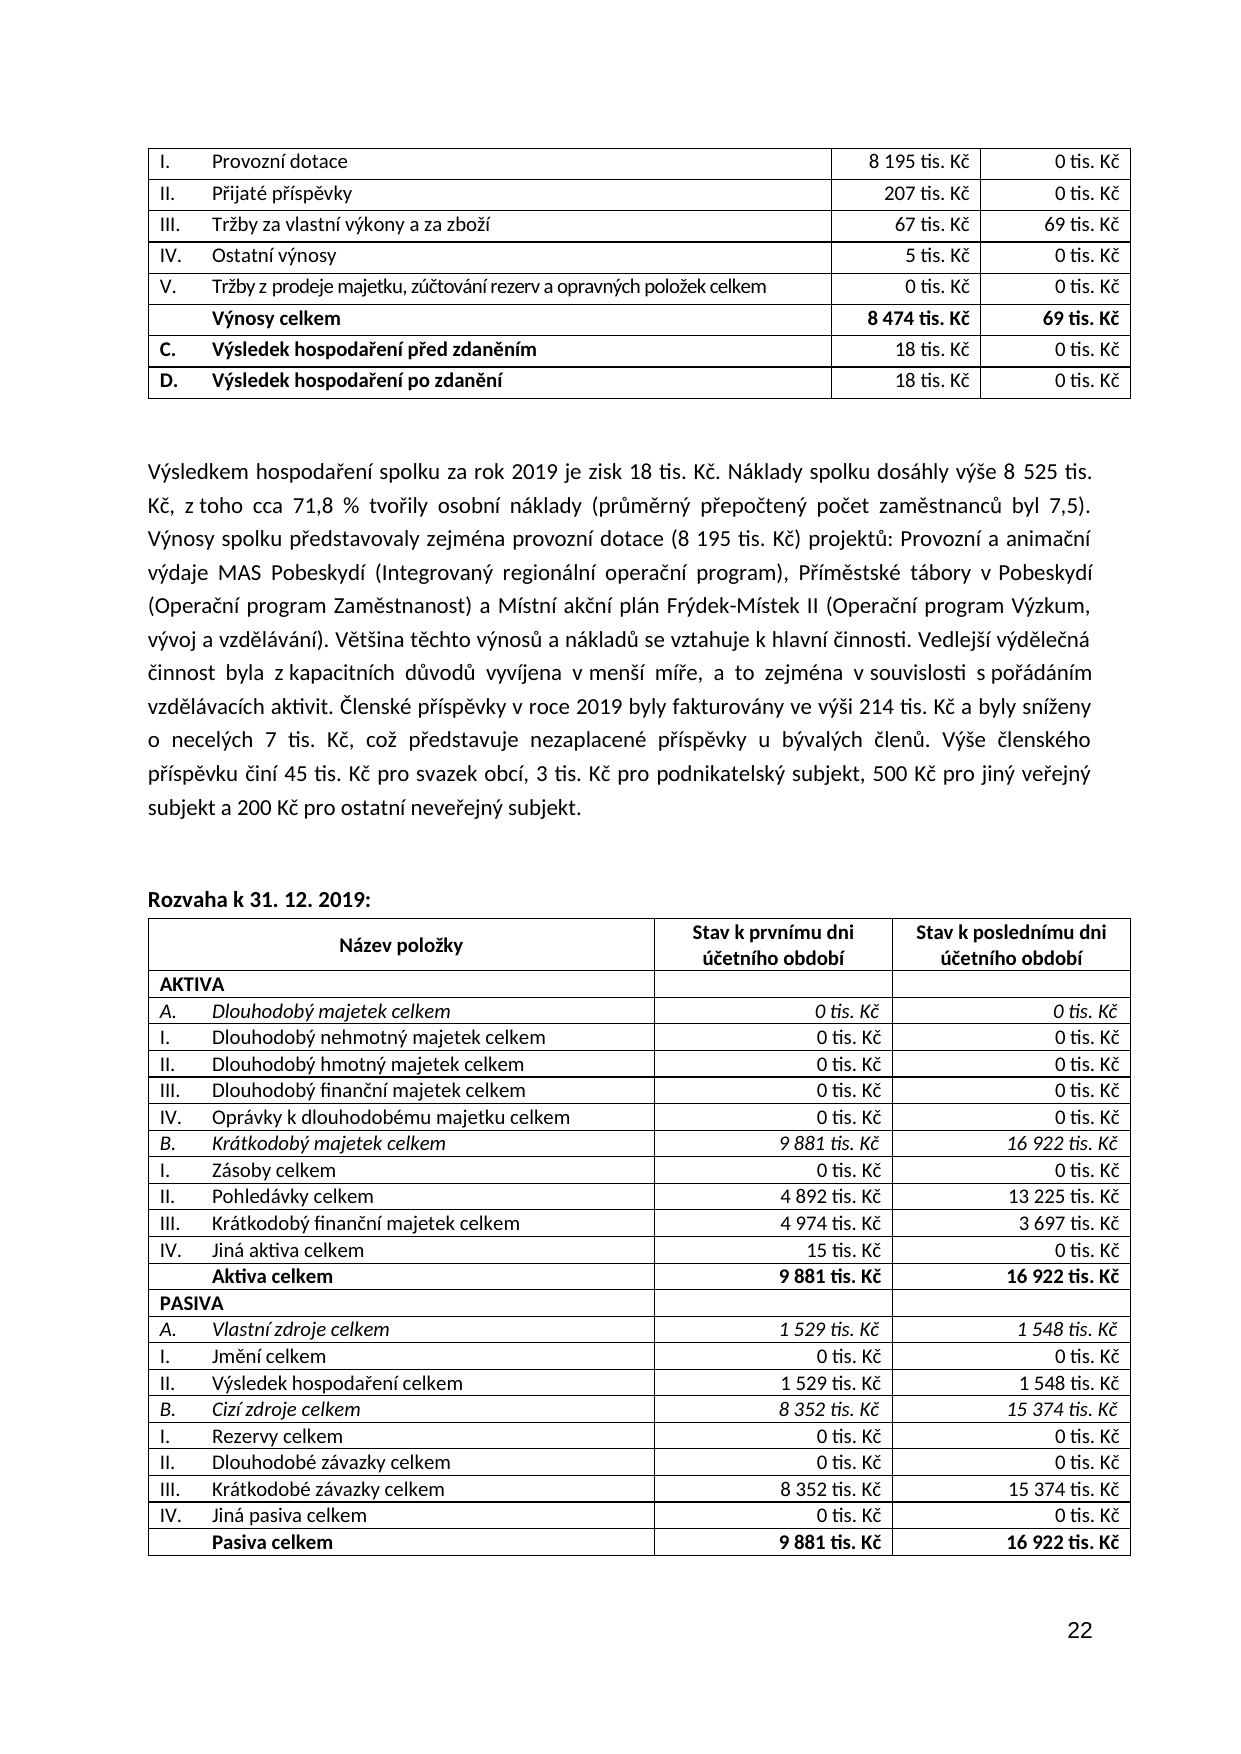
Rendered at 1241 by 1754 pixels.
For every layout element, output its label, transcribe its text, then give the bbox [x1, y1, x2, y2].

table_cell 0 tis. Kč [893, 1449, 1130, 1475]
table_cell 0 tis. Kč [981, 368, 1130, 398]
table_cell 0 tis. Kč [893, 1024, 1130, 1050]
table_cell IV. Jiná pasiva celkem [149, 1503, 654, 1528]
table_cell A. Vlastní zdroje celkem [149, 1317, 654, 1342]
table_header Stav k poslednímu dni účetního období [893, 919, 1130, 970]
table_cell III. Krátkodobé závazky celkem [149, 1476, 654, 1501]
table_cell Výnosy celkem [149, 305, 831, 335]
table_cell 8 352 tis. Kč [655, 1396, 892, 1422]
table_cell [893, 971, 1130, 997]
table_cell 0 tis. Kč [893, 1104, 1130, 1129]
table_cell I. Provozní dotace [149, 149, 831, 179]
table_cell 15 374 tis. Kč [893, 1396, 1130, 1422]
table_cell 0 tis. Kč [655, 1157, 892, 1183]
table_header Název položky [149, 919, 654, 970]
table_cell 13 225 tis. Kč [893, 1184, 1130, 1209]
table_cell 18 tis. Kč [832, 336, 980, 366]
table_cell 0 tis. Kč [893, 1343, 1130, 1369]
text Výsledkem hospodaření spolku za rok 2019 je zisk 18 tis. Kč. Náklady spolku dosáhly výše 8 525 tis. Kč, z toho cca 71,8 % tvořily osobní náklady (průměrný přepočtený počet zaměstnanců byl 7,5). Výnosy spolku představovaly zejména provozní dotace (8 195 tis. Kč) projektů: Provozní a animační výdaje MAS Pobeskydí (Integrovaný regionální operační program), Příměstské tábory v Pobeskydí (Operační program Zaměstnanost) a Místní akční plán Frýdek-Místek II (Operační program Výzkum, vývoj a vzdělávání). Většina těchto výnosů a nákladů se vztahuje k hlavní činnosti. Vedlejší výdělečná činnost byla z kapacitních důvodů vyvíjena v menší míře, a to zejména v souvislosti s pořádáním vzdělávacích aktivit. Členské příspěvky v roce 2019 byly fakturovány ve výši 214 tis. Kč a byly sníženy o necelých 7 tis. Kč, což představuje nezaplacené příspěvky u bývalých členů. Výše členského příspěvku činí 45 tis. Kč pro svazek obcí, 3 tis. Kč pro podnikatelský subjekt, 500 Kč pro jiný veřejný subjekt a 200 Kč pro ostatní neveřejný subjekt. [148, 457, 1092, 821]
table_cell 8 352 tis. Kč [655, 1476, 892, 1501]
table_cell II. Dlouhodobé závazky celkem [149, 1449, 654, 1475]
table_cell III. Tržby za vlastní výkony a za zboží [149, 211, 831, 241]
table_cell 0 tis. Kč [893, 1051, 1130, 1076]
table_cell 69 tis. Kč [981, 305, 1130, 335]
table_cell 0 tis. Kč [981, 180, 1130, 210]
table_cell 1 529 tis. Kč [655, 1370, 892, 1395]
table_cell 0 tis. Kč [981, 149, 1130, 179]
table_cell IV. Ostatní výnosy [149, 243, 831, 273]
table_cell 4 892 tis. Kč [655, 1184, 892, 1209]
table_cell 1 548 tis. Kč [893, 1370, 1130, 1395]
table_cell 0 tis. Kč [655, 1051, 892, 1076]
table_cell 207 tis. Kč [832, 180, 980, 210]
table_cell I. Jmění celkem [149, 1343, 654, 1369]
table_cell II. Přijaté příspěvky [149, 180, 831, 210]
table_cell 0 tis. Kč [655, 1078, 892, 1103]
table_cell 16 922 tis. Kč [893, 1131, 1130, 1156]
table_cell I. Zásoby celkem [149, 1157, 654, 1183]
table_cell I. Dlouhodobý nehmotný majetek celkem [149, 1024, 654, 1050]
table_cell 15 374 tis. Kč [893, 1476, 1130, 1501]
table_cell 15 tis. Kč [655, 1237, 892, 1262]
table_cell 1 548 tis. Kč [893, 1317, 1130, 1342]
table_cell [655, 1290, 892, 1316]
table_cell 0 tis. Kč [893, 1157, 1130, 1183]
table_cell AKTIVA [149, 971, 654, 997]
table_cell 0 tis. Kč [655, 1024, 892, 1050]
table_cell 0 tis. Kč [893, 1423, 1130, 1448]
table_cell [655, 971, 892, 997]
table_cell 18 tis. Kč [832, 368, 980, 398]
table_cell 0 tis. Kč [655, 1449, 892, 1475]
table_cell I. Rezervy celkem [149, 1423, 654, 1448]
table_cell II. Pohledávky celkem [149, 1184, 654, 1209]
table_cell IV. Oprávky k dlouhodobému majetku celkem [149, 1104, 654, 1129]
table_cell Aktiva celkem [149, 1264, 654, 1289]
table_cell III. Dlouhodobý finanční majetek celkem [149, 1078, 654, 1103]
table_cell 0 tis. Kč [655, 1423, 892, 1448]
table_cell 0 tis. Kč [893, 1078, 1130, 1103]
table_cell 67 tis. Kč [832, 211, 980, 241]
table_cell 16 922 tis. Kč [893, 1529, 1130, 1554]
table_cell C. Výsledek hospodaření před zdaněním [149, 336, 831, 366]
table_cell A. Dlouhodobý majetek celkem [149, 998, 654, 1023]
table_cell Pasiva celkem [149, 1529, 654, 1554]
table_cell 0 tis. Kč [981, 243, 1130, 273]
table_cell [893, 1290, 1130, 1316]
table_cell B. Krátkodobý majetek celkem [149, 1131, 654, 1156]
table_cell 5 tis. Kč [832, 243, 980, 273]
table_cell D. Výsledek hospodaření po zdanění [149, 368, 831, 398]
table_cell III. Krátkodobý finanční majetek celkem [149, 1210, 654, 1236]
table_cell 8 474 tis. Kč [832, 305, 980, 335]
table_cell 1 529 tis. Kč [655, 1317, 892, 1342]
table_cell 0 tis. Kč [655, 1104, 892, 1129]
table_cell 0 tis. Kč [981, 336, 1130, 366]
table_header Stav k prvnímu dni účetního období [655, 919, 892, 970]
table_cell 9 881 tis. Kč [655, 1529, 892, 1554]
table_cell B. Cizí zdroje celkem [149, 1396, 654, 1422]
table_cell IV. Jiná aktiva celkem [149, 1237, 654, 1262]
table_cell 0 tis. Kč [981, 274, 1130, 304]
table_cell 0 tis. Kč [655, 1503, 892, 1528]
table_cell 0 tis. Kč [655, 1343, 892, 1369]
table_cell 0 tis. Kč [832, 274, 980, 304]
table_cell 3 697 tis. Kč [893, 1210, 1130, 1236]
table_cell 0 tis. Kč [893, 1237, 1130, 1262]
table_cell 0 tis. Kč [893, 998, 1130, 1023]
table_cell II. Dlouhodobý hmotný majetek celkem [149, 1051, 654, 1076]
table_cell 69 tis. Kč [981, 211, 1130, 241]
table_cell 0 tis. Kč [655, 998, 892, 1023]
table_cell 4 974 tis. Kč [655, 1210, 892, 1236]
table_cell V. Tržby z prodeje majetku, zúčtování rezerv a opravných položek celkem [149, 274, 831, 304]
table_cell 0 tis. Kč [893, 1503, 1130, 1528]
table_cell 9 881 tis. Kč [655, 1264, 892, 1289]
table_cell 16 922 tis. Kč [893, 1264, 1130, 1289]
table_cell II. Výsledek hospodaření celkem [149, 1370, 654, 1395]
table_cell PASIVA [149, 1290, 654, 1316]
text Rozvaha k 31. 12. 2019: [148, 885, 1092, 913]
table_cell 8 195 tis. Kč [832, 149, 980, 179]
table_cell 9 881 tis. Kč [655, 1131, 892, 1156]
